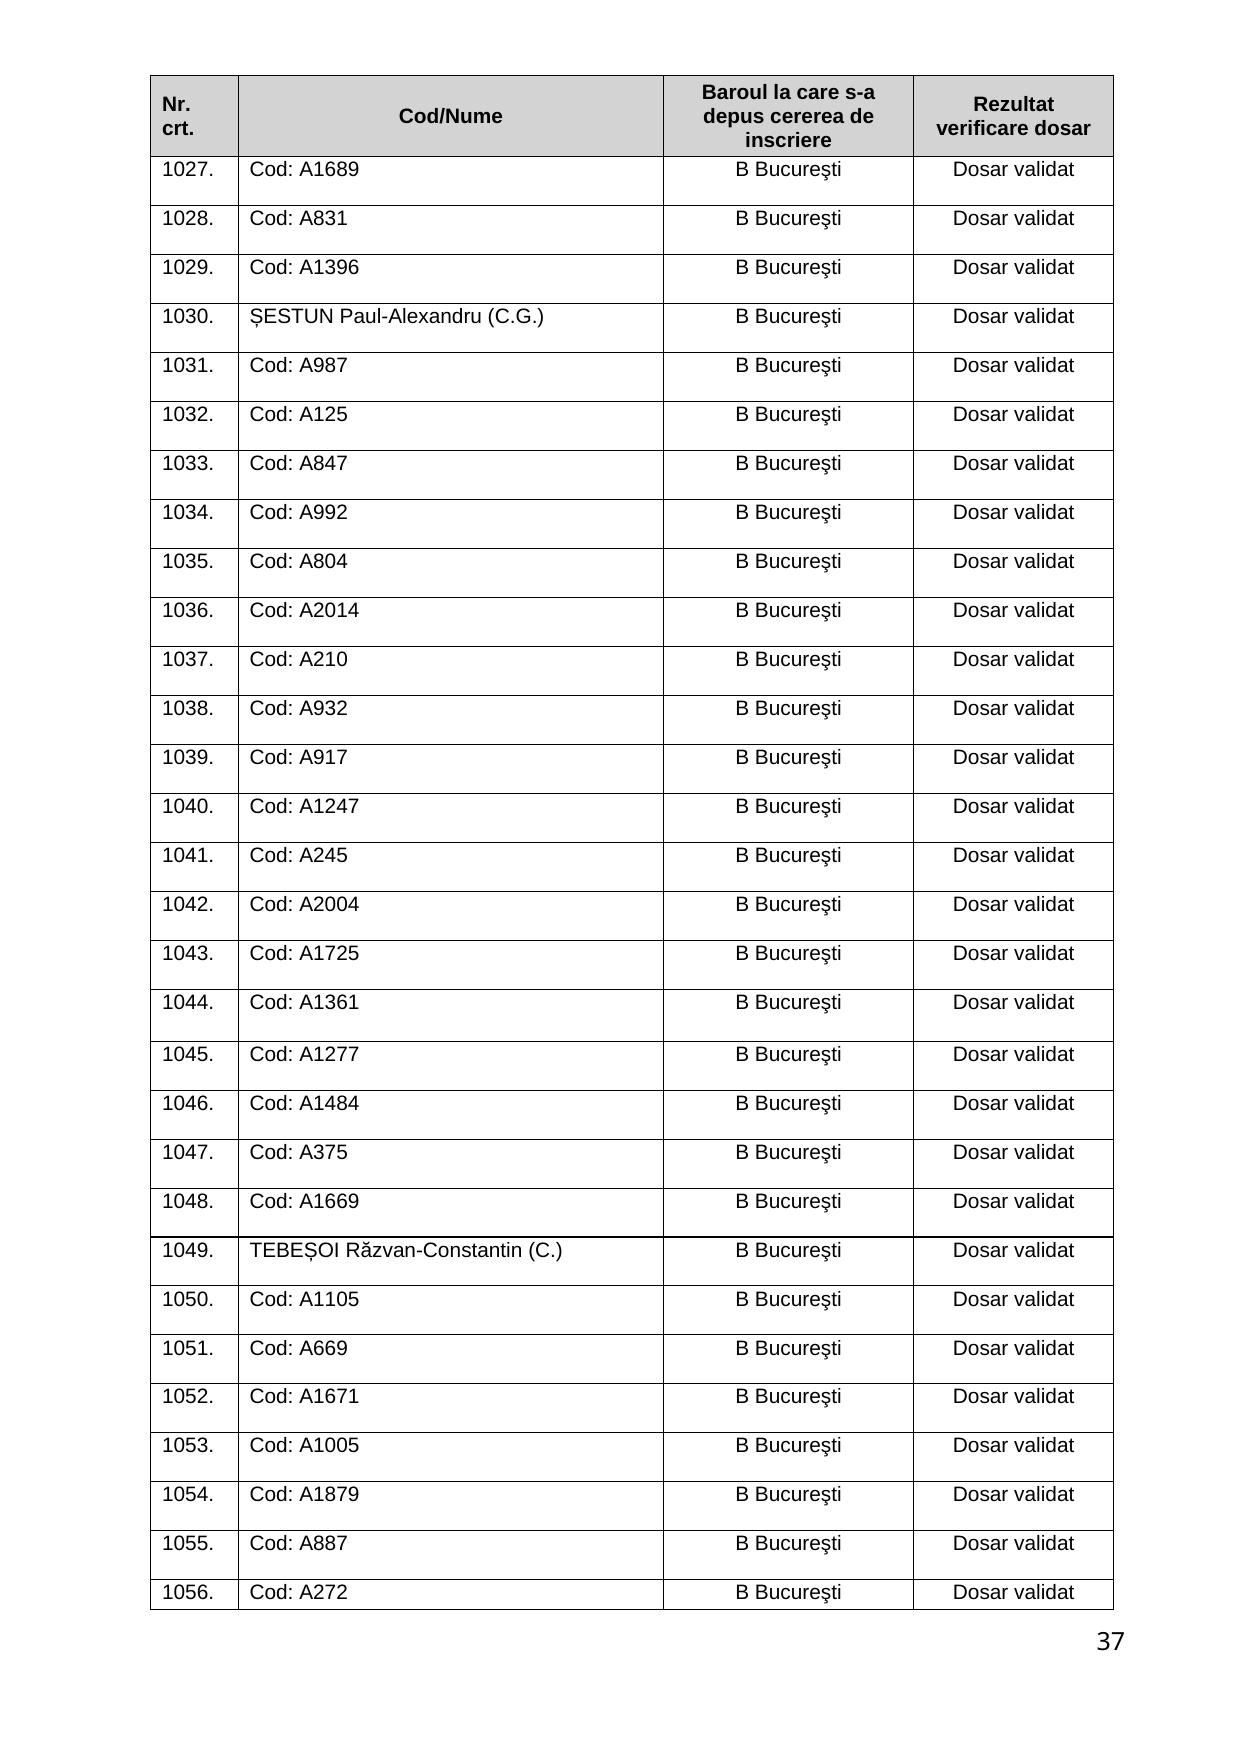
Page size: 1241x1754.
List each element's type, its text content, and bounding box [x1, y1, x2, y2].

table_header Baroul la care s-a depus cererea de inscriere [664, 76, 913, 156]
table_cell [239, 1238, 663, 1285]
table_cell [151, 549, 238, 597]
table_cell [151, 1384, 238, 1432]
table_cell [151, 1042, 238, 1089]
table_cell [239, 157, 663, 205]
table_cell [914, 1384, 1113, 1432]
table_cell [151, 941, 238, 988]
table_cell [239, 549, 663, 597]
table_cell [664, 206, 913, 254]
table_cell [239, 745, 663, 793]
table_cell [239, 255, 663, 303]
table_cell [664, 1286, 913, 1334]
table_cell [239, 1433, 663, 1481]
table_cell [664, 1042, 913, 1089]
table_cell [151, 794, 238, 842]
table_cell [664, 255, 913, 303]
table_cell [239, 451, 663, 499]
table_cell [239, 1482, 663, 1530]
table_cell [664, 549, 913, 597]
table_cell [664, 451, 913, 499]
table_header Rezultat verificare dosar [914, 76, 1113, 156]
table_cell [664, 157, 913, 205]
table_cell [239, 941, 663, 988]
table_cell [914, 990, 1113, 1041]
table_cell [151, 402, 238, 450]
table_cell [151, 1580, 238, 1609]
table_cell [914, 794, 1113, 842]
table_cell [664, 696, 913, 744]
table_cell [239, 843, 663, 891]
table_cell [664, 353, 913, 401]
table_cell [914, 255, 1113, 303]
table_header Nr. crt. [151, 76, 238, 156]
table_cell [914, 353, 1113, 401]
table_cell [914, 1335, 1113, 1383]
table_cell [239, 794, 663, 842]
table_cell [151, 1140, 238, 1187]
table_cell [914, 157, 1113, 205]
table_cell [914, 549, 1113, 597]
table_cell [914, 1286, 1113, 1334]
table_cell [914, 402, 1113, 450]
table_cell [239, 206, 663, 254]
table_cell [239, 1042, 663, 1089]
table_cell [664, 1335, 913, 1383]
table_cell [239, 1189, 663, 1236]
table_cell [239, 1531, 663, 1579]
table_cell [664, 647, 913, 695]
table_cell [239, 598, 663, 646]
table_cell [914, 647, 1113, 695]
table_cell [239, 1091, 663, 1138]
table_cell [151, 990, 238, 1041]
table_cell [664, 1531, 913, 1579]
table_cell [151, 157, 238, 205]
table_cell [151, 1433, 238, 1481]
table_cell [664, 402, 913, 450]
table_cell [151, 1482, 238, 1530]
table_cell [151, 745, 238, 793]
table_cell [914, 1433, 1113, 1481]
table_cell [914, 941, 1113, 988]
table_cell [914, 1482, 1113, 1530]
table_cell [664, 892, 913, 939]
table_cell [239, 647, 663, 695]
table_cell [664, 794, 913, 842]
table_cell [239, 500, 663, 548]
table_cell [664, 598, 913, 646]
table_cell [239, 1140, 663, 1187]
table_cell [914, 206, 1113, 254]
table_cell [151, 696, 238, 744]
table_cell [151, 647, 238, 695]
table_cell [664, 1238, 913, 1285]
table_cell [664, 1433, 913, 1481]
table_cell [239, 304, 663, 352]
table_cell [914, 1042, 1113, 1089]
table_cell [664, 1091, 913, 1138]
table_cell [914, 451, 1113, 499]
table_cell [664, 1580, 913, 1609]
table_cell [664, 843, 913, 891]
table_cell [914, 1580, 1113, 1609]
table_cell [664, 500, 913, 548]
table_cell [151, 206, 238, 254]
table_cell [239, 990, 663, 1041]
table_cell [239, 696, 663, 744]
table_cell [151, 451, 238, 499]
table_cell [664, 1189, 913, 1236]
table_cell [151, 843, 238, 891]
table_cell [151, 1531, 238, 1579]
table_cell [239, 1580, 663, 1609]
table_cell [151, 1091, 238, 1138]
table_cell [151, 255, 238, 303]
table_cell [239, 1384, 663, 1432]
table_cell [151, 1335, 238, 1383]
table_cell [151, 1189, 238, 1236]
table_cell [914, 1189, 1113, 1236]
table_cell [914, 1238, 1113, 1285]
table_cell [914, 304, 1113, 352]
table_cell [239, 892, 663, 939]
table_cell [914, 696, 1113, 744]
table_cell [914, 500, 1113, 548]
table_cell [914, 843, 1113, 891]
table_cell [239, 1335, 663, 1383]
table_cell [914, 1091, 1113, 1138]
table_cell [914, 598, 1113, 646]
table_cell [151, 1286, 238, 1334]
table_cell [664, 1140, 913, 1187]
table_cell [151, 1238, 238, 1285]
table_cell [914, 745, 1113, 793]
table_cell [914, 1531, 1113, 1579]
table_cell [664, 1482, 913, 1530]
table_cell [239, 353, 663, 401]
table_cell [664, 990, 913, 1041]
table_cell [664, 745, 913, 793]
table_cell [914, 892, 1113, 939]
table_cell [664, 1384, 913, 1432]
table_header Cod/Nume [239, 76, 663, 156]
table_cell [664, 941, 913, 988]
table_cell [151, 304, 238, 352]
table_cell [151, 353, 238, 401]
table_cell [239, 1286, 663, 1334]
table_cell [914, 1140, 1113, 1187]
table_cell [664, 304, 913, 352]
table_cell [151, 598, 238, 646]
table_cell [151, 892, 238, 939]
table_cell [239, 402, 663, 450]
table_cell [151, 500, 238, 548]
